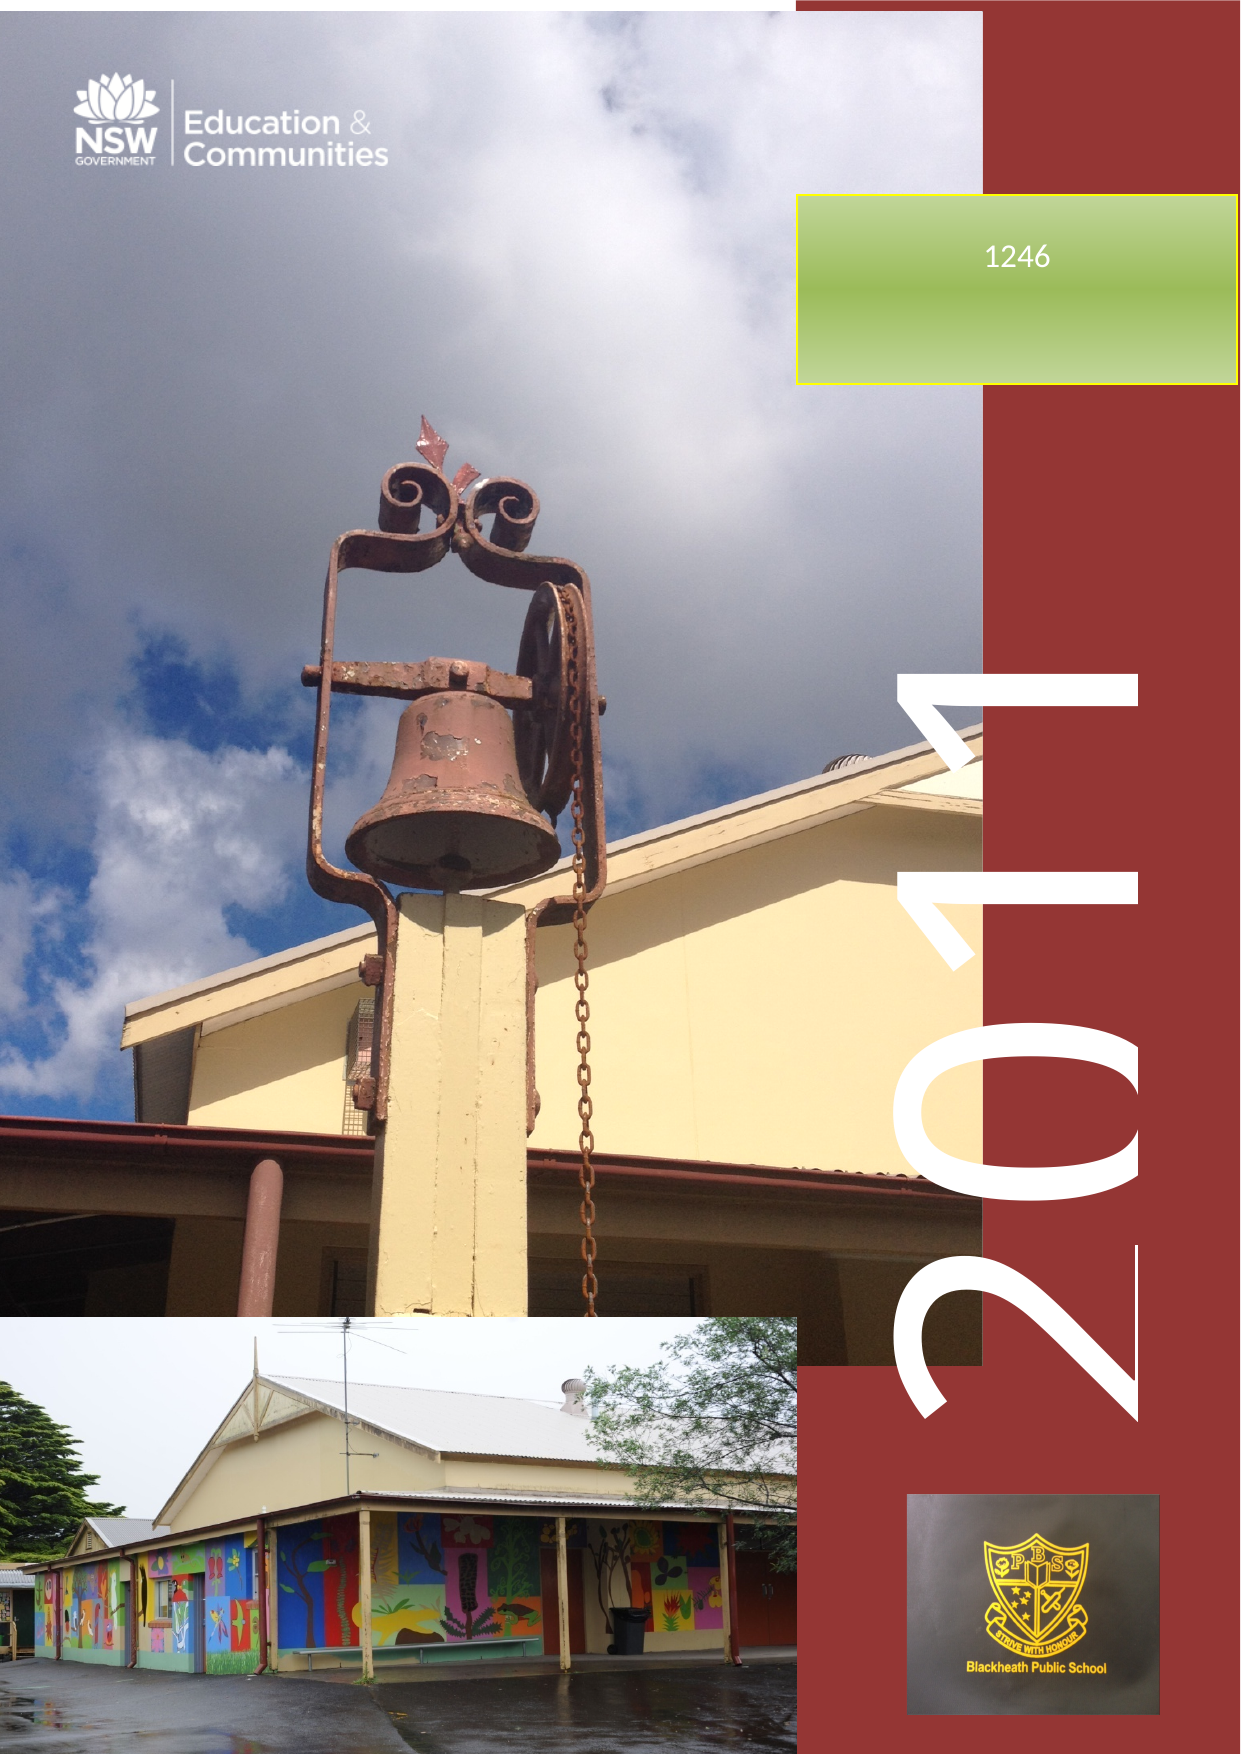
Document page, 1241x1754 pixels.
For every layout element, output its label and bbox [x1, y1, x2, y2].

picture [0, 1317, 797, 1754]
picture [73, 72, 389, 166]
